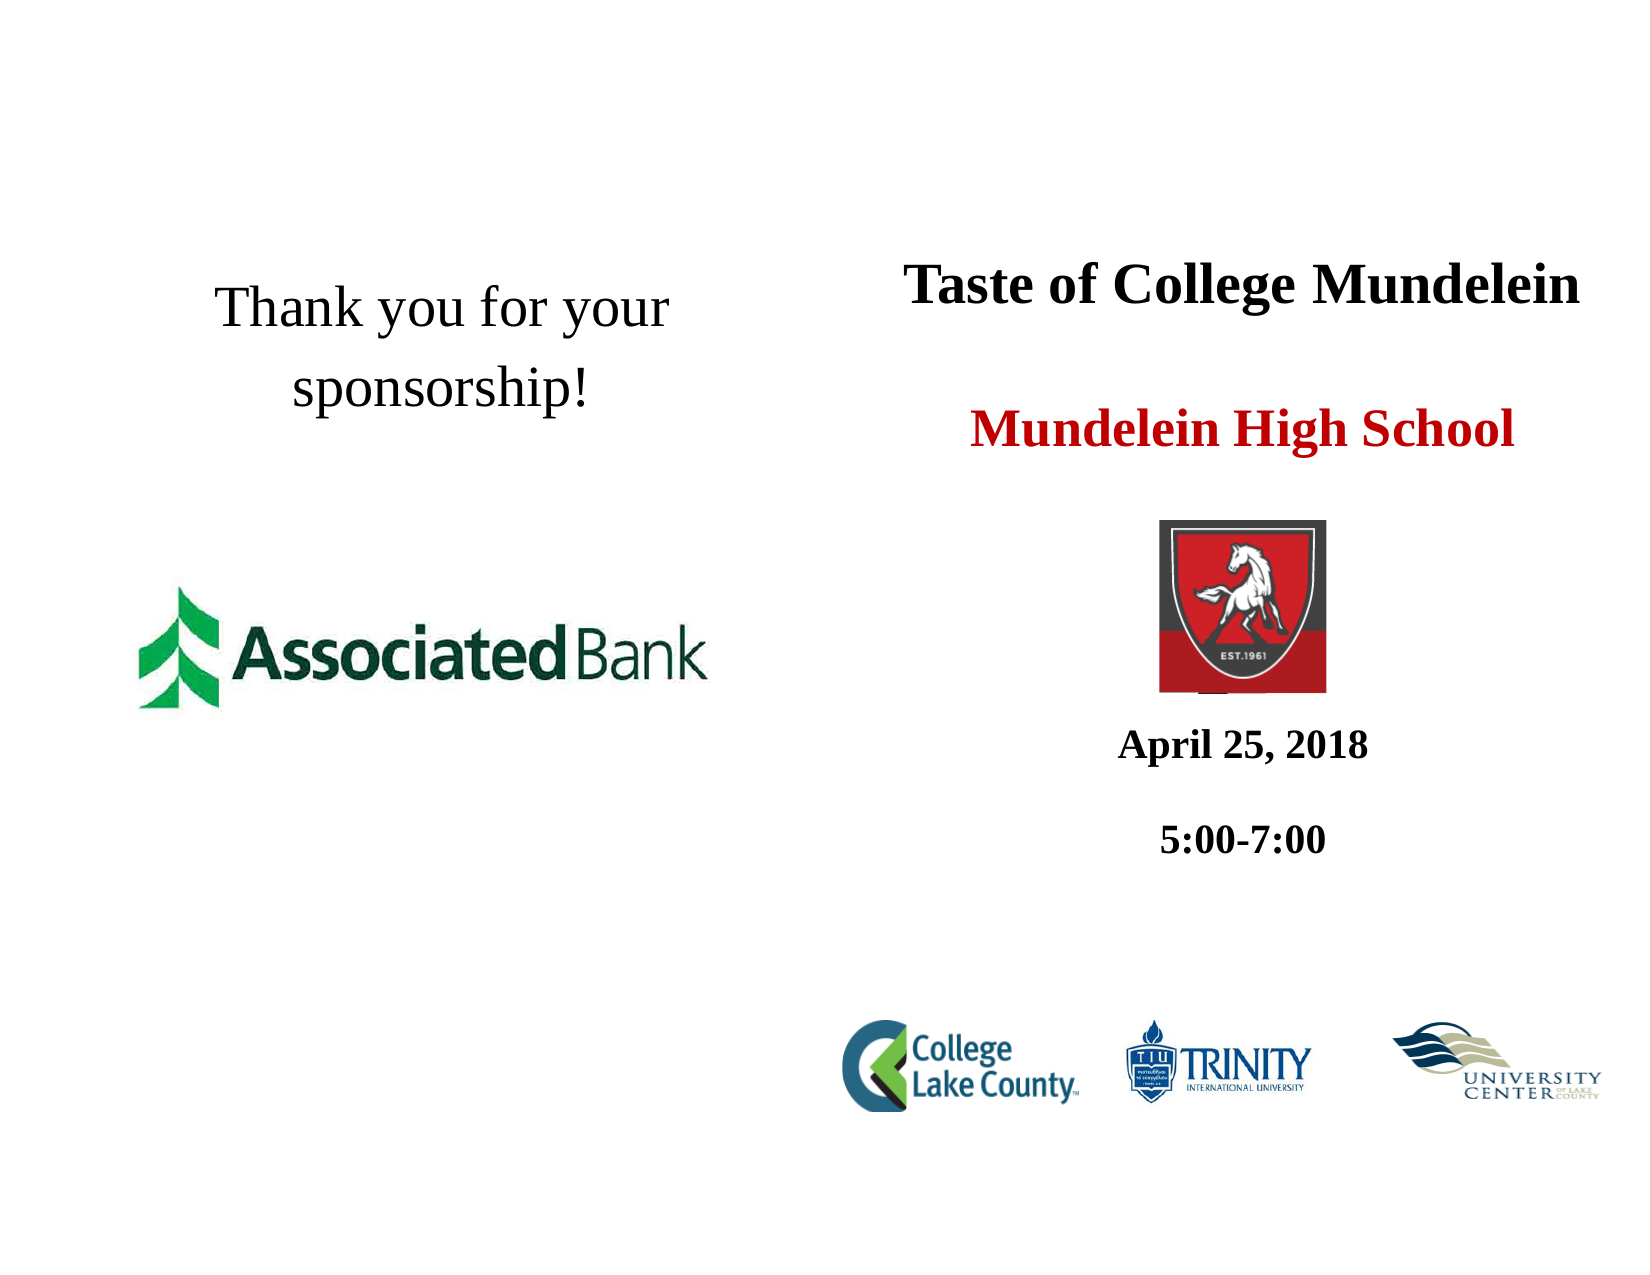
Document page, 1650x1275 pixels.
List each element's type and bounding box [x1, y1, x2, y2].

picture [1093, 1009, 1353, 1116]
picture [1159, 520, 1327, 694]
picture [77, 468, 769, 825]
picture [842, 1020, 1079, 1112]
picture [1378, 1009, 1619, 1116]
